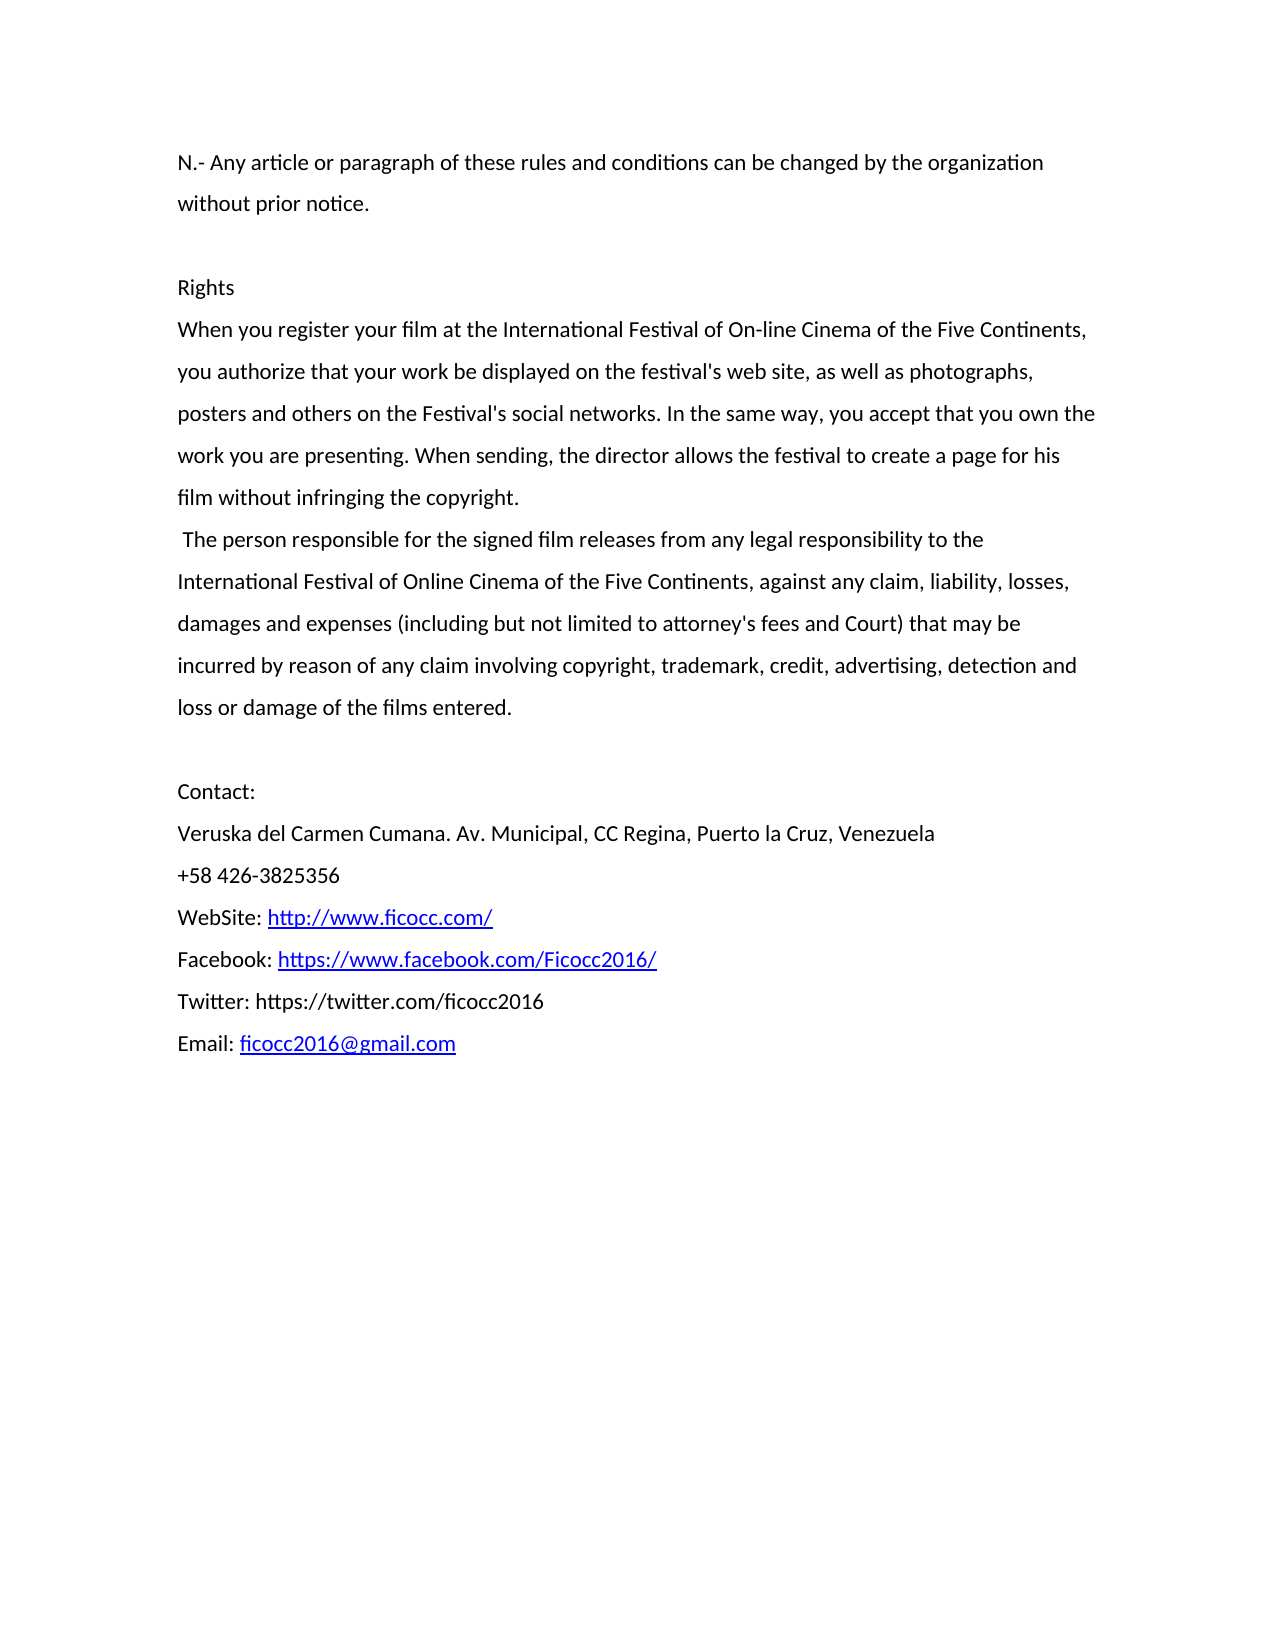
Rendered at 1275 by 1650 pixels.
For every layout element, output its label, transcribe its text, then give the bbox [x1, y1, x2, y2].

text The person responsible for the signed film releases from any legal responsibility to the International Festival of Online Cinema of the Five Continents, against any claim, liability, losses, damages and expenses (including but not limited to attorney's fees and Court) that may be incurred by reason of any claim involving copyright, trademark, credit, advertising, detection and loss or damage of the films entered. [177, 525, 1098, 721]
text Veruska del Carmen Cumana. Av. Municipal, CC Regina, Puerto la Cruz, Venezuela [177, 819, 1098, 847]
text WebSite: http://www.ficocc.com/ [177, 903, 1098, 931]
text Facebook: https://www.facebook.com/Ficocc2016/ [177, 945, 1098, 973]
text Twitter: https://twitter.com/ficocc2016 [177, 987, 1098, 1015]
text N.- Any article or paragraph of these rules and conditions can be changed by the organization without prior notice. [177, 148, 1098, 218]
text Rights [177, 273, 1098, 302]
text +58 426-3825356 [177, 861, 1098, 889]
text Contact: [177, 777, 1098, 805]
text When you register your film at the International Festival of On-line Cinema of the Five Continents, you authorize that your work be displayed on the festival's web site, as well as photographs, posters and others on the Festival's social networks. In the same way, you accept that you own the work you are presenting. When sending, the director allows the festival to create a page for his film without infringing the copyright. [177, 316, 1098, 511]
text Email: ficocc2016@gmail.com [177, 1029, 1098, 1057]
